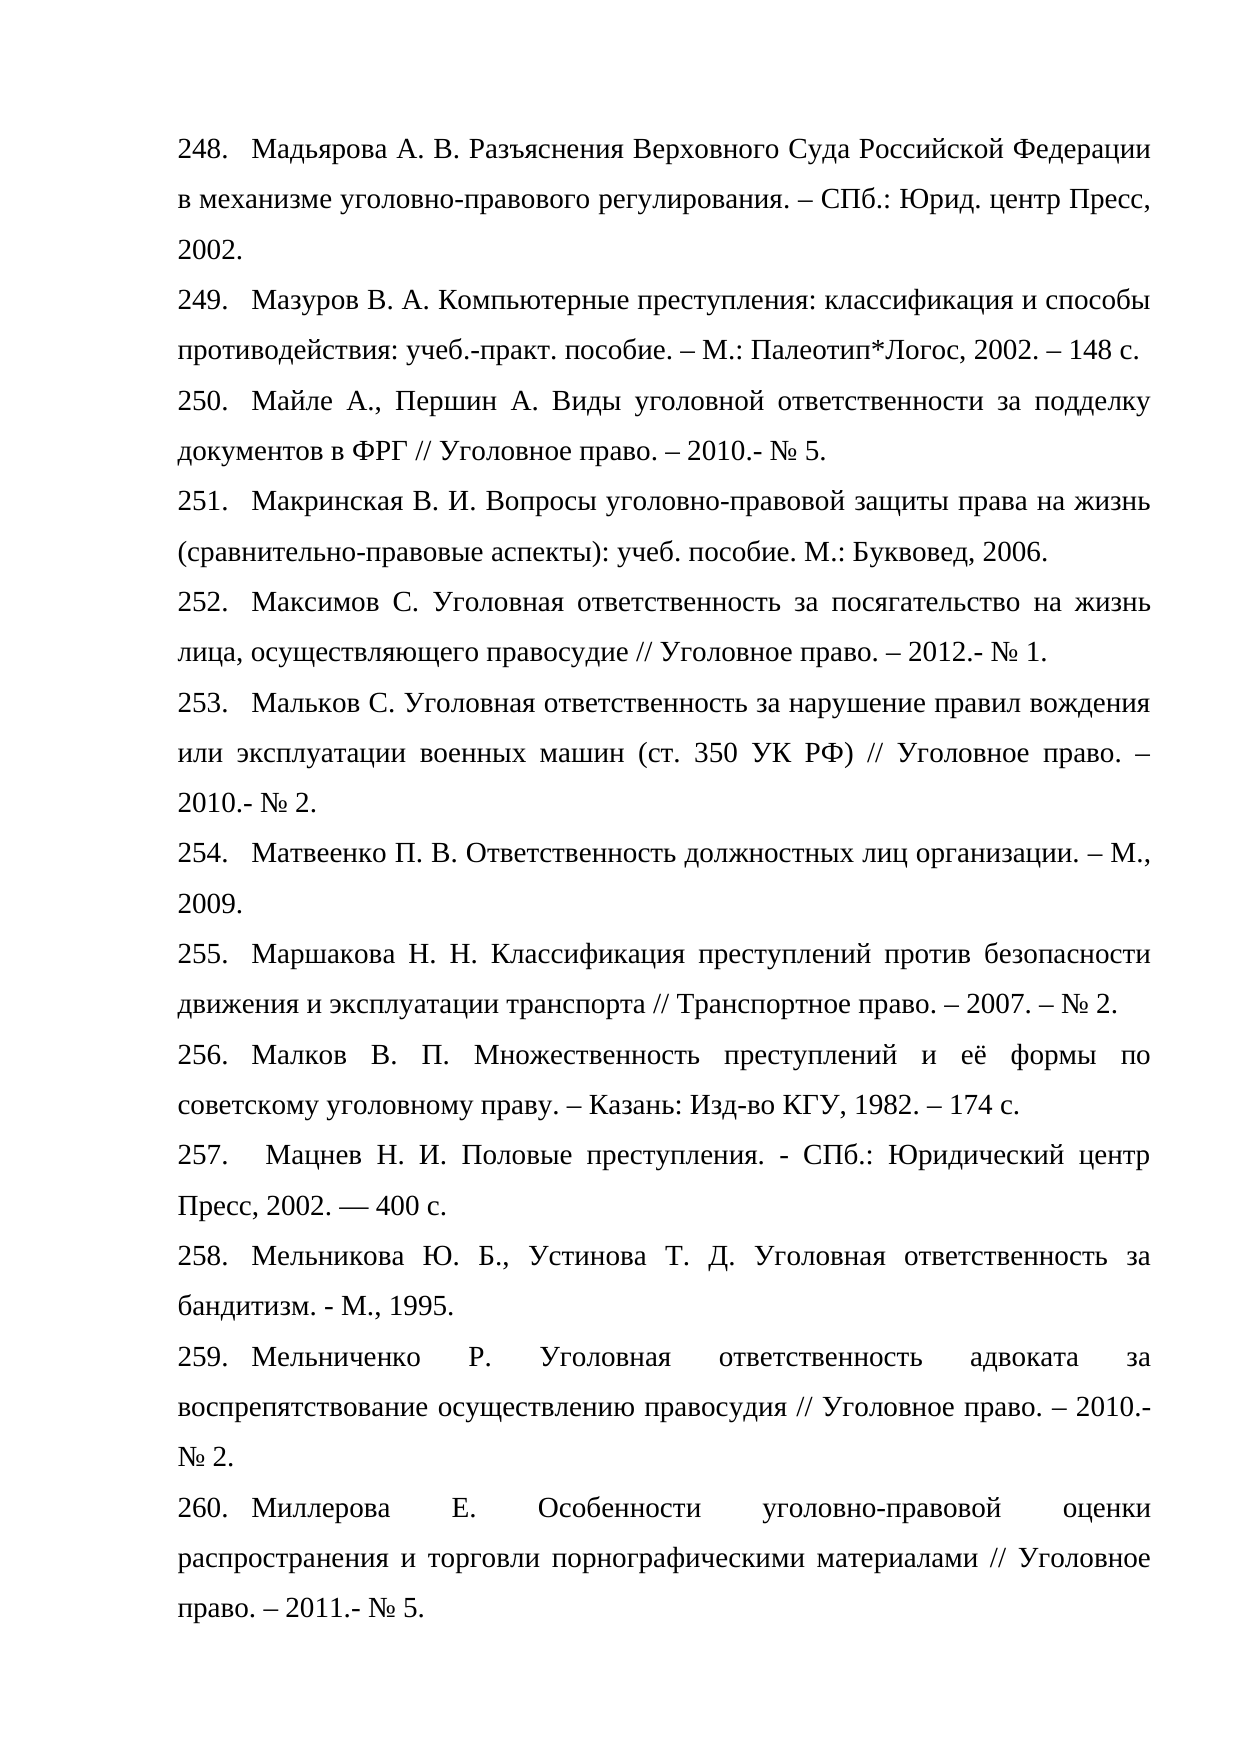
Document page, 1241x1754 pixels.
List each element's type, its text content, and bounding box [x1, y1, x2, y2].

text 249. Мазуров В. А. Компьютерные преступления: классификация и способы противодействия: учеб.-практ. пособие. – М.: Палеотип*Логос, 2002. – 148 с. [177, 282, 1152, 366]
text 254. Матвеенко П. В. Ответственность должностных лиц организации. – М., 2009. [177, 836, 1152, 919]
text 251. Макринская В. И. Вопросы уголовно-правовой защиты права на жизнь (сравнительно-правовые аспекты): учеб. пособие. М.: Буквовед, 2006. [177, 483, 1152, 567]
text 248. Мадьярова А. В. Разъяснения Верховного Суда Российской Федерации в механизме уголовно-правового регулирования. – СПб.: Юрид. центр Пресс, 2002. [177, 131, 1152, 265]
text 258. Мельникова Ю. Б., Устинова Т. Д. Уголовная ответственность за бандитизм. - М., 1995. [177, 1238, 1152, 1322]
text 252. Максимов С. Уголовная ответственность за посягательство на жизнь лица, осуществляющего правосудие // Уголовное право. – 2012.- № 1. [177, 584, 1152, 668]
text 255. Маршакова Н. Н. Классификация преступлений против безопасности движения и эксплуатации транспорта // Транспортное право. – 2007. – № 2. [177, 936, 1152, 1020]
text 253. Мальков С. Уголовная ответственность за нарушение правил вождения или эксплуатации военных машин (ст. 350 УК РФ) // Уголовное право. – 2010.- № 2. [177, 685, 1152, 819]
text 256. Малков В. П. Множественность преступлений и её формы по советскому уголовному праву. – Казань: Изд-во КГУ, 1982. – 174 с. [177, 1037, 1152, 1121]
text 259. Мельниченко Р. Уголовная ответственность адвоката за воспрепятствование осуществлению правосудия // Уголовное право. – 2010.- № 2. [177, 1339, 1152, 1473]
text 257. Мацнев Н. И. Половые преступления. - СПб.: Юридический центр Пресс, 2002. — 400 с. [177, 1137, 1152, 1221]
text 250. Майле А., Першин А. Виды уголовной ответственности за подделку документов в ФРГ // Уголовное право. – 2010.- № 5. [177, 383, 1152, 467]
text 260. Миллерова Е. Особенности уголовно-правовой оценки распространения и торговли порнографическими материалами // Уголовное право. – 2011.- № 5. [177, 1490, 1152, 1624]
